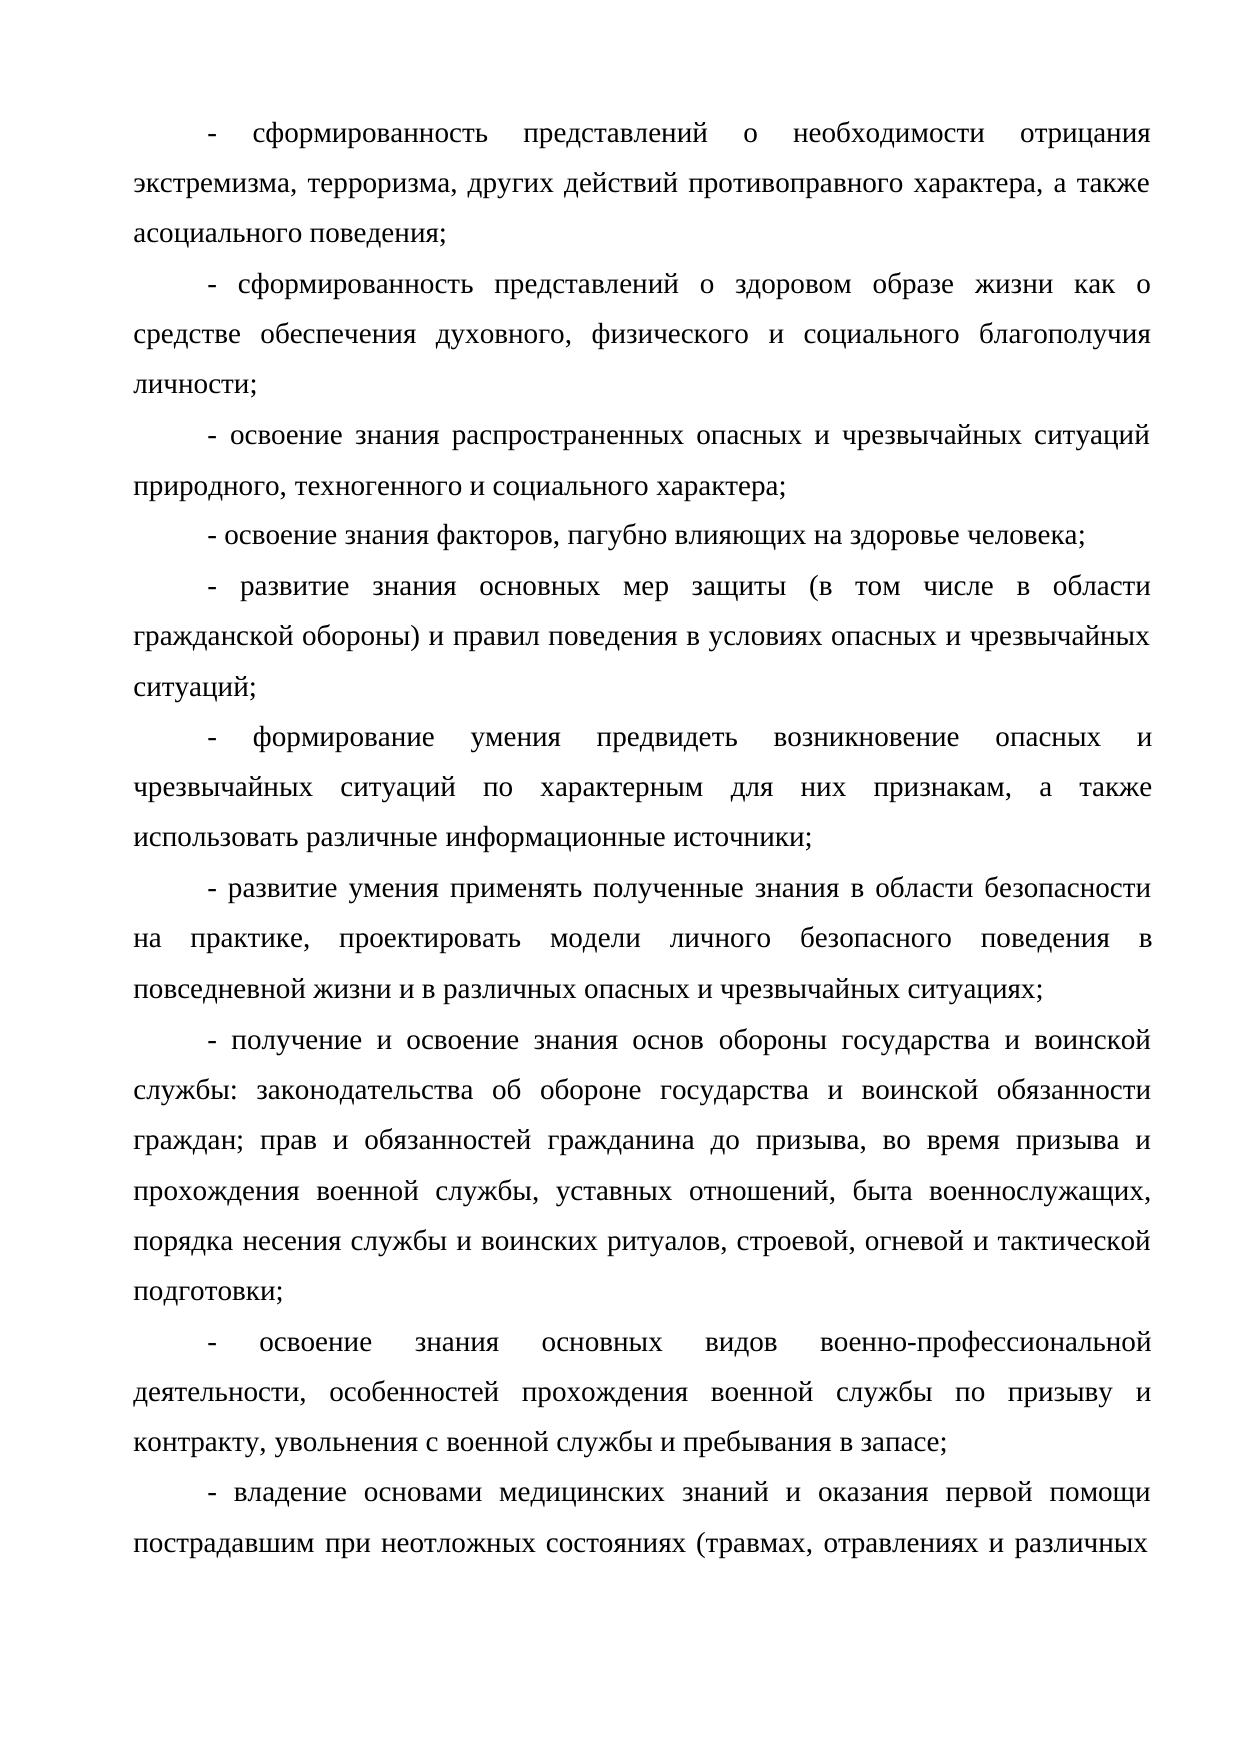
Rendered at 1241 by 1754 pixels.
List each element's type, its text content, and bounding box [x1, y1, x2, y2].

list формирование умения предвидеть возникновение опасных и чрезвычайных ситуаций по характерным для них признакам, а также использовать различные информационные источники; [133, 719, 1152, 853]
list сформированность представлений о здоровом образе жизни как о средстве обеспечения духовного, физического и социального благополучия личности; [133, 266, 1151, 400]
list освоение знания факторов, пагубно влияющих на здоровье человека; [207, 518, 1240, 551]
list развитие знания основных мер защиты (в том числе в области гражданской обороны) и правил поведения в условиях опасных и чрезвычайных ситуаций; [133, 568, 1151, 702]
list получение и освоение знания основ обороны государства и воинской службы: законодательства об обороне государства и воинской обязанности граждан; прав и обязанностей гражданина до призыва, во время призыва и прохождения военной службы, уставных отношений, быта военнослужащих, порядка несения службы и воинских ритуалов, строевой, огневой и тактической подготовки; [133, 1022, 1151, 1307]
list владение основами медицинских знаний и оказания первой помощи пострадавшим при неотложных состояниях (травмах, отравлениях и различных [133, 1474, 1151, 1559]
list сформированность представлений о необходимости отрицания экстремизма, терроризма, других действий противоправного характера, а также асоциального поведения; [133, 115, 1151, 249]
list освоение знания распространенных опасных и чрезвычайных ситуаций природного, техногенного и социального характера; [133, 417, 1151, 501]
list освоение знания основных видов военно-профессиональной деятельности, особенностей прохождения военной службы по призыву и контракту, увольнения с военной службы и пребывания в запасе; [133, 1324, 1152, 1458]
list развитие умения применять полученные знания в области безопасности на практике, проектировать модели личного безопасного поведения в повседневной жизни и в различных опасных и чрезвычайных ситуациях; [133, 870, 1152, 1005]
